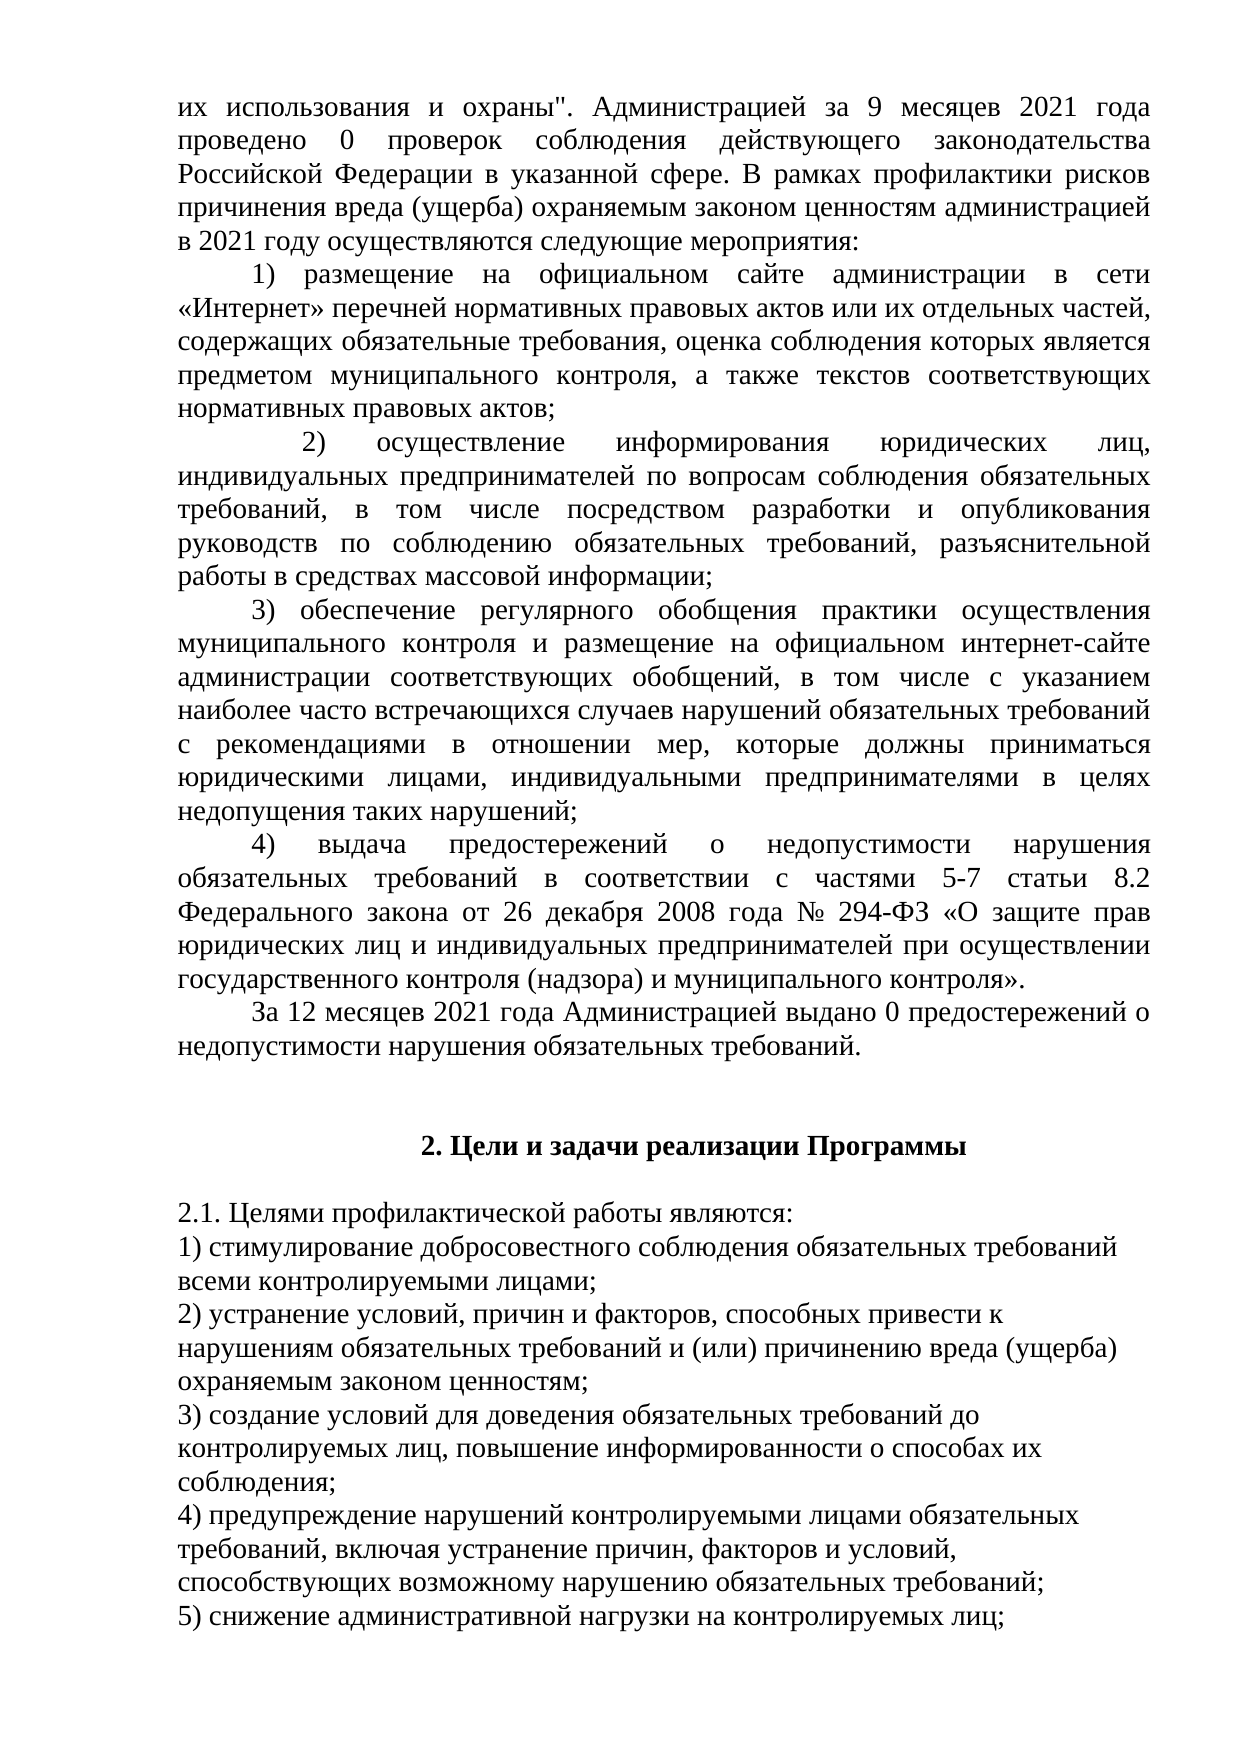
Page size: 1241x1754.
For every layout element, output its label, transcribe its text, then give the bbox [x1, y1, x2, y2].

text 2) осуществление информирования юридических лиц, индивидуальных предпринимателей по вопросам соблюдения обязательных требований, в том числе посредством разработки и опубликования руководств по соблюдению обязательных требований, разъяснительной работы в средствах массовой информации; [177, 424, 1152, 592]
text 4) выдача предостережений о недопустимости нарушения обязательных требований в соответствии с частями 5-7 статьи 8.2 Федерального закона от 26 декабря 2008 года № 294-ФЗ «О защите прав юридических лиц и индивидуальных предпринимателей при осуществлении государственного контроля (надзора) и муниципального контроля». [177, 827, 1152, 994]
text 1) стимулирование добросовестного соблюдения обязательных требований всеми контролируемыми лицами; [177, 1229, 1152, 1296]
text 5) снижение административной нагрузки на контролируемых лиц; [177, 1598, 1152, 1632]
text 3) создание условий для доведения обязательных требований до контролируемых лиц, повышение информированности о способах их соблюдения; [177, 1397, 1152, 1497]
text За 12 месяцев 2021 года Администрацией выдано 0 предостережений о недопустимости нарушения обязательных требований. [177, 994, 1152, 1061]
text 2) устранение условий, причин и факторов, способных привести к нарушениям обязательных требований и (или) причинению вреда (ущерба) охраняемым законом ценностям; [177, 1296, 1152, 1397]
text 1) размещение на официальном сайте администрации в сети «Интернет» перечней нормативных правовых актов или их отдельных частей, содержащих обязательные требования, оценка соблюдения которых является предметом муниципального контроля, а также текстов соответствующих нормативных правовых актов; [177, 256, 1152, 424]
text 2.1. Целями профилактической работы являются: [177, 1196, 1152, 1229]
text 2. Цели и задачи реализации Программы [177, 1128, 1152, 1162]
text 4) предупреждение нарушений контролируемыми лицами обязательных требований, включая устранение причин, факторов и условий, способствующих возможному нарушению обязательных требований; [177, 1497, 1152, 1598]
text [177, 89, 1152, 256]
text 3) обеспечение регулярного обобщения практики осуществления муниципального контроля и размещение на официальном интернет-сайте администрации соответствующих обобщений, в том числе с указанием наиболее часто встречающихся случаев нарушений обязательных требований с рекомендациями в отношении мер, которые должны приниматься юридическими лицами, индивидуальными предпринимателями в целях недопущения таких нарушений; [177, 592, 1152, 827]
